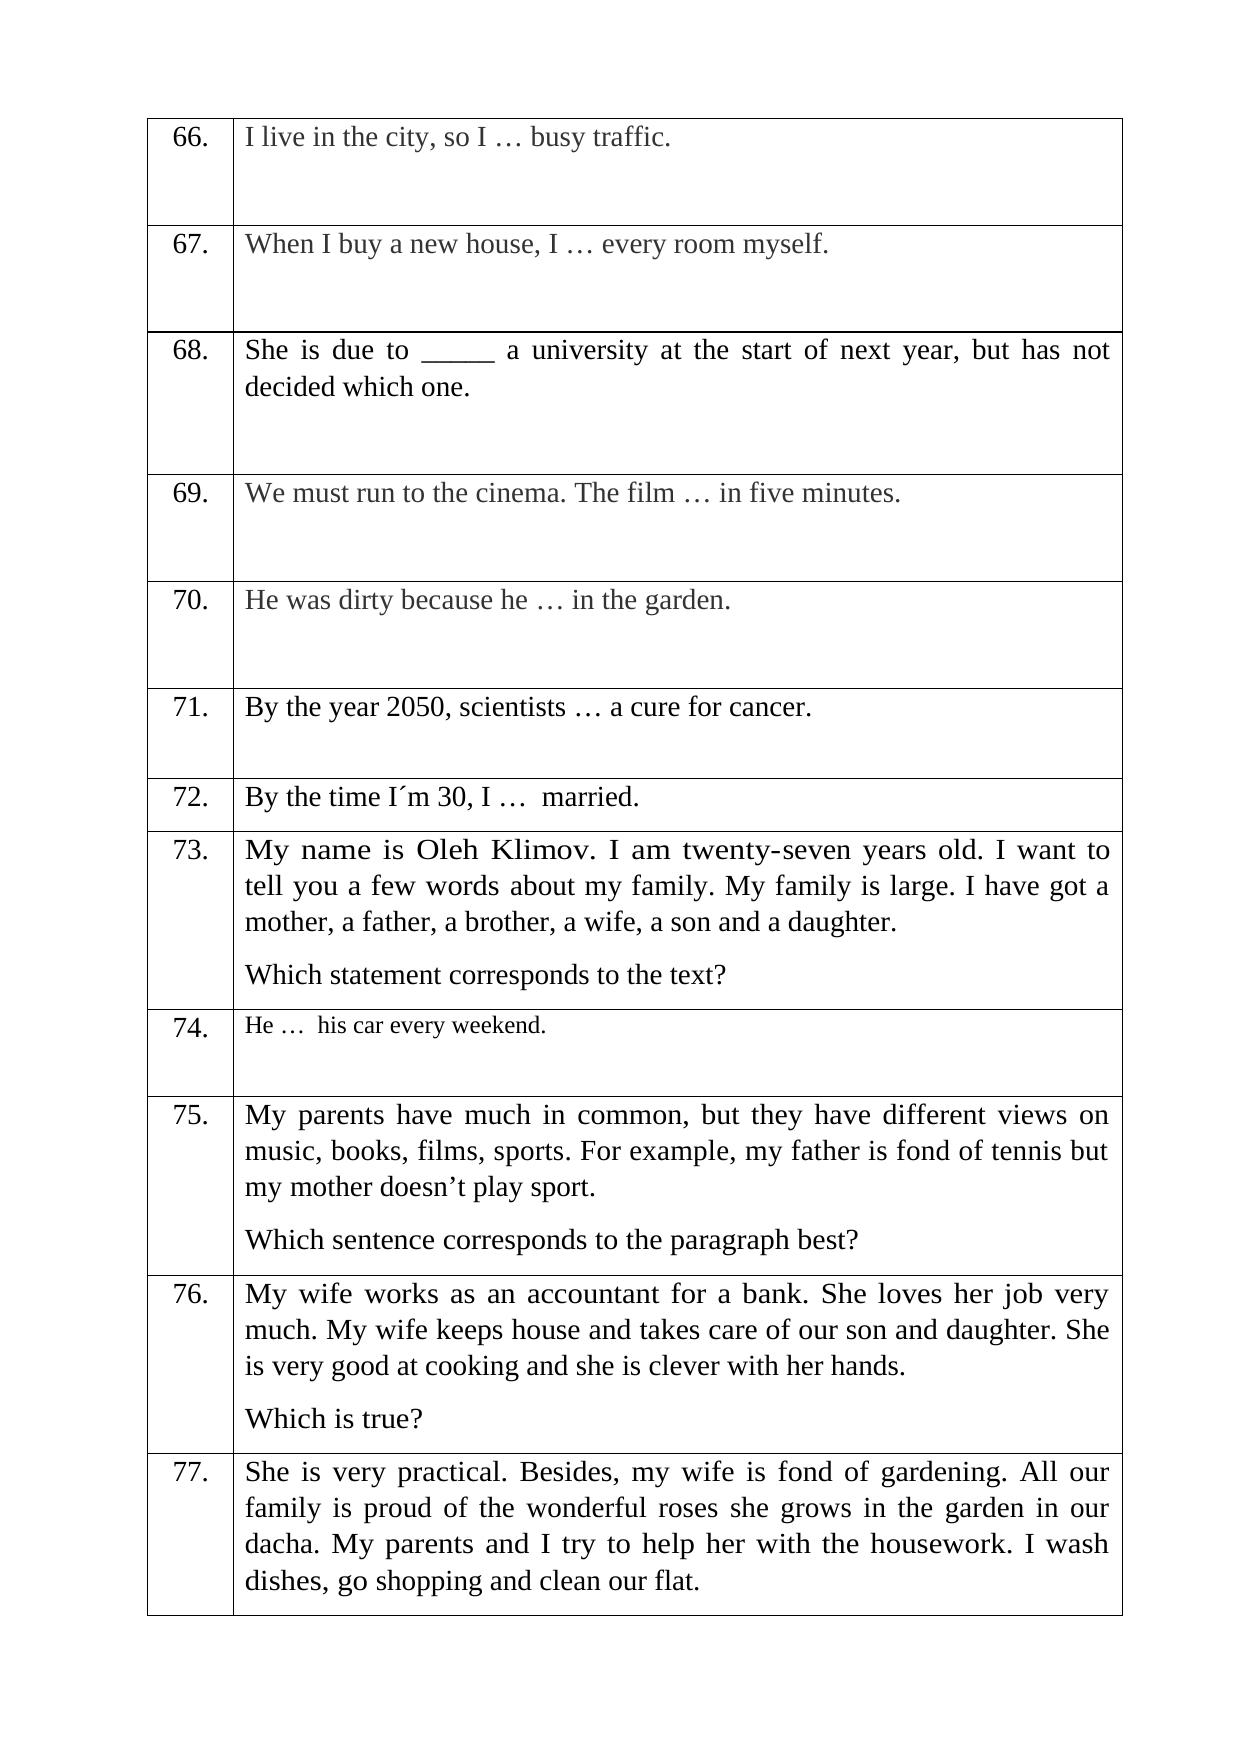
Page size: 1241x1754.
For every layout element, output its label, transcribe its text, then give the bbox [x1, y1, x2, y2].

table_cell By the year 2050, scientists … a cure for cancer. [234, 689, 1122, 778]
table_cell We must run to the cinema. The film … in five minutes. [234, 475, 1122, 581]
table_cell My parents have much in common, but they have different views on music, books, films, sports. For example, my father is fond of tennis but my mother doesn’t play sport. Which sentence corresponds to the paragraph best? [234, 1097, 1122, 1275]
table_cell 67. [148, 226, 233, 331]
table_cell 69. [148, 475, 233, 581]
table_cell 73. [148, 832, 233, 1009]
table_cell 68. [148, 333, 233, 474]
table_cell My wife works as an accountant for a bank. She loves her job very much. My wife keeps house and takes care of our son and daughter. She is very good at cooking and she is clever with her hands. Which is true? [234, 1276, 1122, 1453]
table_cell 76. [148, 1276, 233, 1453]
table_cell He was dirty because he … in the garden. [234, 582, 1122, 688]
table_cell 70. [148, 582, 233, 688]
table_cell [234, 1454, 1122, 1615]
table_cell 71. [148, 689, 233, 778]
table_cell My name is Oleh Klimov. I am twenty-seven years old. I want to tell you a few words about my family. My family is large. I have got a mother, a father, a brother, a wife, a son and a daughter. Which statement corresponds to the text? [234, 832, 1122, 1009]
table_cell 77. [148, 1454, 233, 1615]
table_cell 74. [148, 1010, 233, 1096]
table_cell I live in the city, so I … busy traffic. [234, 119, 1122, 225]
table_cell 72. [148, 779, 233, 831]
table_cell By the time I´m 30, I … married. [234, 779, 1122, 831]
table_cell She is due to _____ a university at the start of next year, but has not decided which one. [234, 333, 1122, 474]
table_cell 66. [148, 119, 233, 225]
table_cell 75. [148, 1097, 233, 1275]
table_cell When I buy a new house, I … every room myself. [234, 226, 1122, 331]
table_cell He … his car every weekend. [234, 1010, 1122, 1096]
